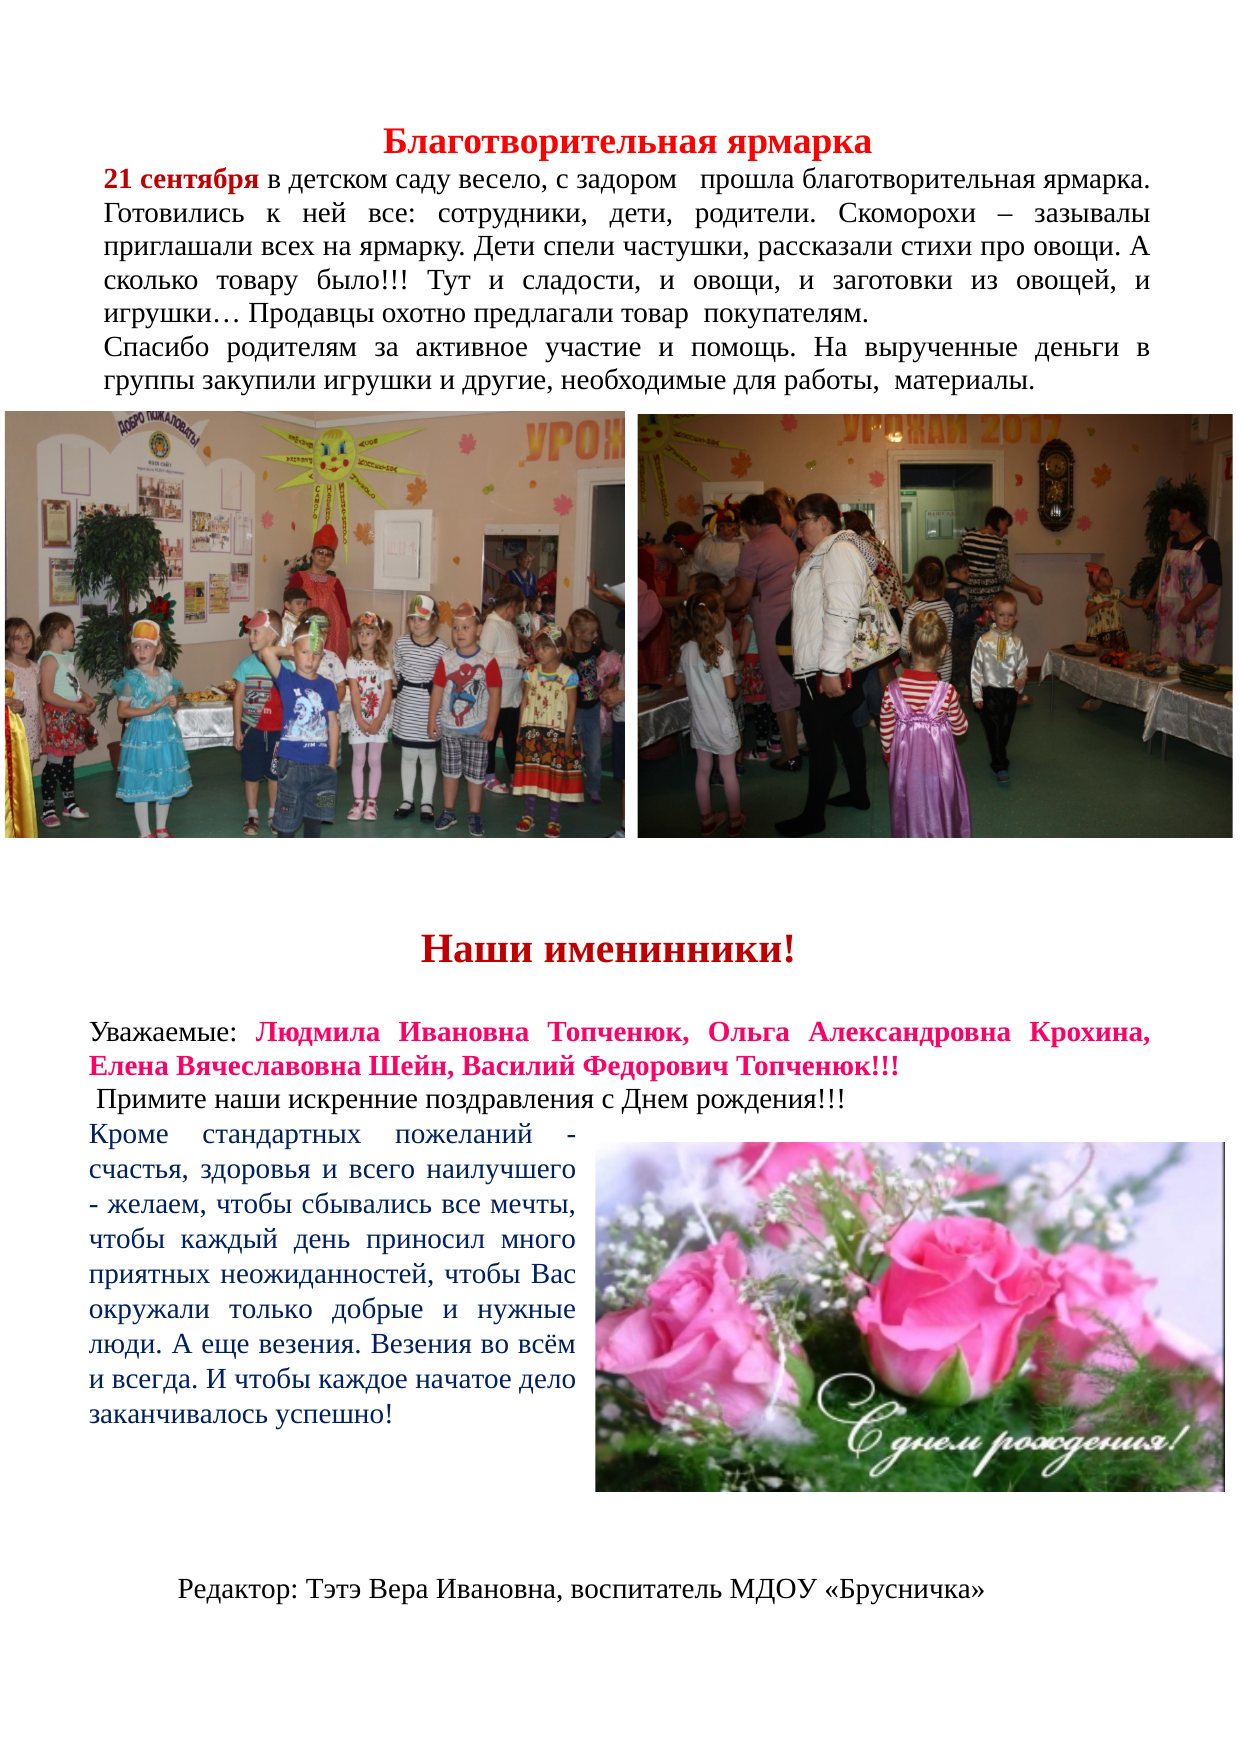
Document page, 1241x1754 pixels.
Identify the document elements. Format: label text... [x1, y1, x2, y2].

text Благотворительная ярмарка [103, 118, 1152, 161]
picture [637, 414, 1233, 836]
text Редактор: Тэтэ Вера Ивановна, воспитатель МДОУ «Брусничка» [177, 1570, 1151, 1605]
text Уважаемые: Людмила Ивановна Топченюк, Ольга Александровна Крохина, Елена Вячеславовна Шейн, Василий Федорович Топченюк!!! [88, 1014, 1151, 1081]
picture [595, 1142, 1225, 1492]
picture [4, 411, 625, 836]
text Наши именинники! [44, 923, 796, 971]
text Спасибо родителям за активное участие и помощь. На вырученные деньги в группы закупили игрушки и другие, необходимые для работы, материалы. [103, 329, 1152, 396]
text Кроме стандартных пожеланий - счастья, здоровья и всего наилучшего - желаем, чтобы сбывались все мечты, чтобы каждый день приносил много приятных неожиданностей, чтобы Вас окружали только добрые и нужные люди. А еще везения. Везения во всём и всегда. И чтобы каждое начатое дело заканчивалось успешно! [88, 1115, 1151, 1430]
text Примите наши искренние поздравления с Днем рождения!!! [88, 1081, 1151, 1115]
text 21 сентября в детском саду весело, с задором прошла благотворительная ярмарка. Готовились к ней все: сотрудники, дети, родители. Скоморохи – зазывалы приглашали всех на ярмарку. Дети спели частушки, рассказали стихи про овощи. А сколько товару было!!! Тут и сладости, и овощи, и заготовки из овощей, и игрушки… Продавцы охотно предлагали товар покупателям. [103, 161, 1152, 329]
